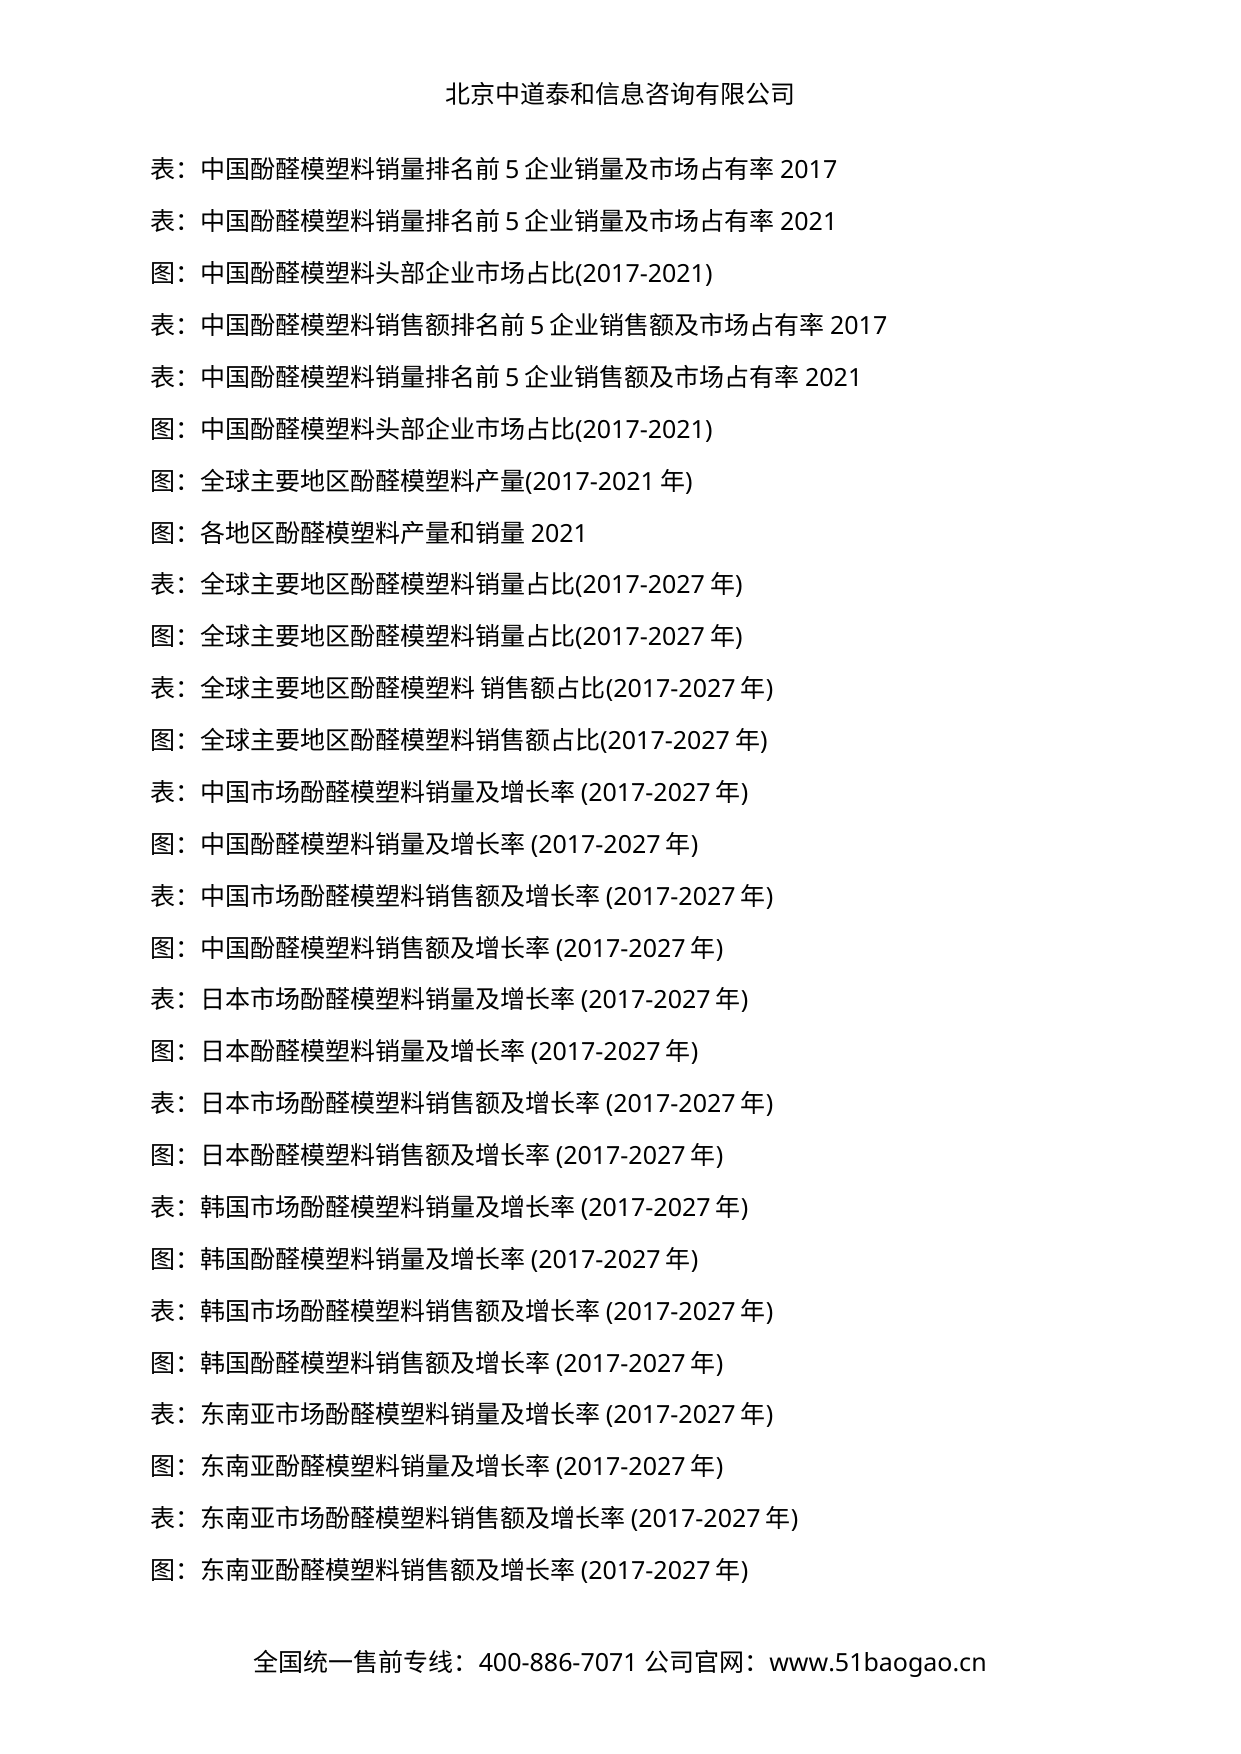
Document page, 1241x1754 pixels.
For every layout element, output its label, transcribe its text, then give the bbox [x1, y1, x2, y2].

text 表：中国酚醛模塑料销量排名前5企业销售额及市场占有率 2021 [150, 357, 1090, 394]
text 表：全球主要地区酚醛模塑料销量占比(2017-2027年) [150, 565, 1090, 601]
text 图：韩国酚醛模塑料销量及增长率 (2017-2027年) [150, 1239, 1090, 1276]
text 图：日本酚醛模塑料销售额及增长率 (2017-2027年) [150, 1136, 1090, 1172]
text 图：日本酚醛模塑料销量及增长率 (2017-2027年) [150, 1032, 1090, 1068]
text 图：韩国酚醛模塑料销售额及增长率 (2017-2027年) [150, 1343, 1090, 1379]
text 表：东南亚市场酚醛模塑料销量及增长率 (2017-2027年) [150, 1395, 1090, 1431]
text 图：中国酚醛模塑料销量及增长率 (2017-2027年) [150, 824, 1090, 861]
text 图：全球主要地区酚醛模塑料销售额占比(2017-2027年) [150, 721, 1090, 757]
text 表：日本市场酚醛模塑料销量及增长率 (2017-2027年) [150, 980, 1090, 1016]
text 图：中国酚醛模塑料销售额及增长率 (2017-2027年) [150, 928, 1090, 964]
text 表：中国市场酚醛模塑料销量及增长率 (2017-2027年) [150, 772, 1090, 809]
text 表：韩国市场酚醛模塑料销售额及增长率 (2017-2027年) [150, 1291, 1090, 1327]
text 表：日本市场酚醛模塑料销售额及增长率 (2017-2027年) [150, 1084, 1090, 1120]
text 图：各地区酚醛模塑料产量和销量 2021 [150, 513, 1090, 549]
text 图：东南亚酚醛模塑料销售额及增长率 (2017-2027年) [150, 1551, 1090, 1587]
text 图：全球主要地区酚醛模塑料销量占比(2017-2027年) [150, 617, 1090, 653]
text 表：中国市场酚醛模塑料销售额及增长率 (2017-2027年) [150, 876, 1090, 912]
text 图：中国酚醛模塑料头部企业市场占比(2017-2021) [150, 409, 1090, 446]
text 表：中国酚醛模塑料销量排名前5企业销量及市场占有率 2021 [150, 202, 1090, 238]
text 表：中国酚醛模塑料销量排名前5企业销量及市场占有率 2017 [150, 150, 1090, 186]
text 图：东南亚酚醛模塑料销量及增长率 (2017-2027年) [150, 1447, 1090, 1483]
text 图：全球主要地区酚醛模塑料产量(2017-2021年) [150, 461, 1090, 497]
text 表：韩国市场酚醛模塑料销量及增长率 (2017-2027年) [150, 1187, 1090, 1224]
text 表：全球主要地区酚醛模塑料 销售额占比(2017-2027年) [150, 669, 1090, 705]
text 图：中国酚醛模塑料头部企业市场占比(2017-2021) [150, 254, 1090, 290]
text 表：东南亚市场酚醛模塑料销售额及增长率 (2017-2027年) [150, 1499, 1090, 1535]
text 表：中国酚醛模塑料销售额排名前5企业销售额及市场占有率 2017 [150, 306, 1090, 342]
